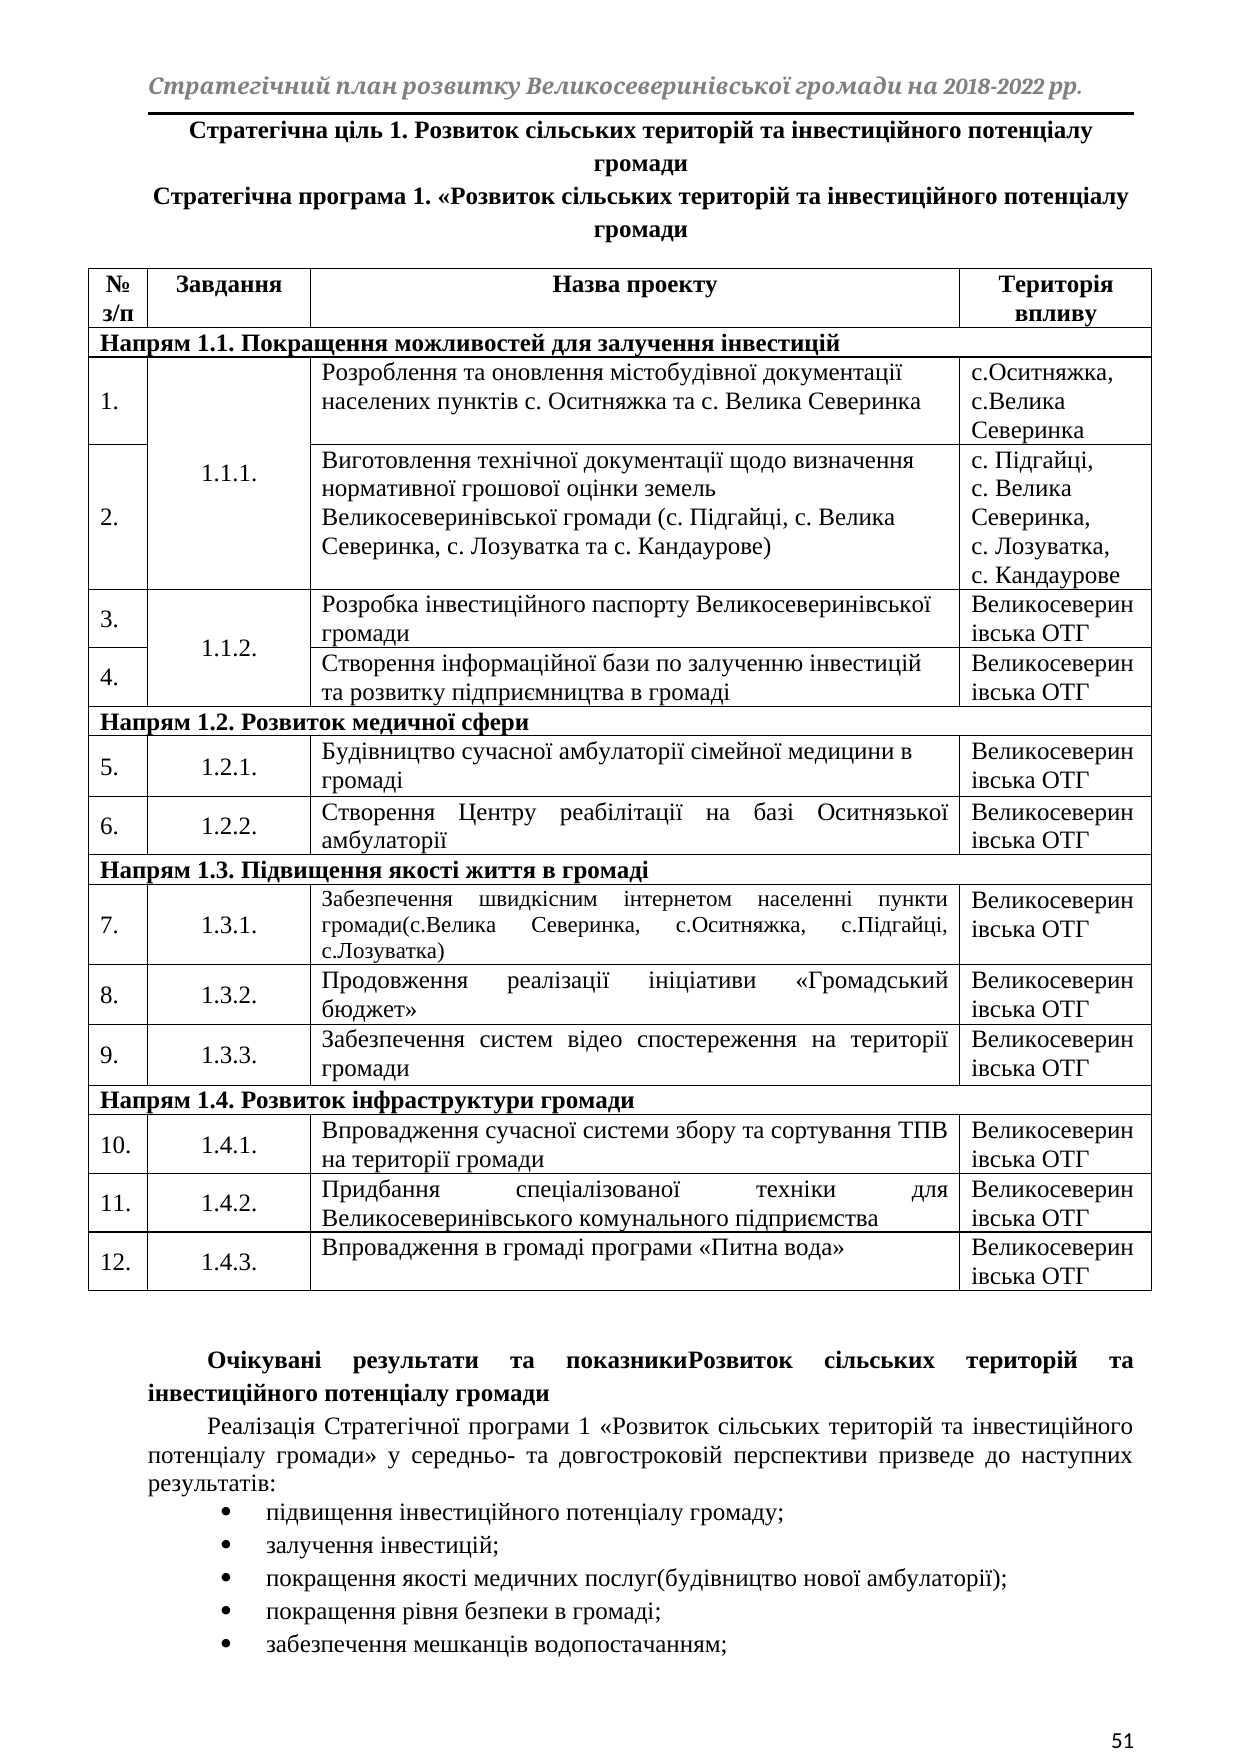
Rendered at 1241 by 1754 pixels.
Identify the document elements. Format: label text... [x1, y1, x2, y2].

table_cell Великосеверинівська ОТГ [960, 885, 1151, 964]
table_cell Великосеверинівська ОТГ [960, 965, 1151, 1023]
table_cell [89, 590, 147, 647]
text Очікувані результати та показники до Стратегічної програми 1.Розвиток сільських територій та інвестиційного потенціалу громади [148, 1345, 1134, 1407]
table_cell Великосеверинівська ОТГ [960, 1115, 1151, 1173]
table_cell [89, 1174, 147, 1231]
table_cell Великосеверинівська ОТГ [960, 797, 1151, 854]
table_cell с. Підгайці, с. Велика Северинка, с. Лозуватка, с. Кандаурове [960, 445, 1151, 588]
list покращення рівня безпеки в громаді; [222, 1596, 1134, 1625]
table_cell [89, 965, 147, 1023]
table_cell [89, 736, 147, 796]
table_header Завдання [148, 269, 310, 327]
table_cell Великосеверинівська ОТГ [960, 1174, 1151, 1231]
table_cell Створення інформаційної бази по залученню інвестицій та розвитку підприємництва в громаді [311, 648, 959, 706]
table_header № з/п [89, 269, 147, 327]
table_cell Великосеверинівська ОТГ [960, 590, 1151, 647]
list підвищення інвестиційного потенціалу громаду; [222, 1497, 1134, 1526]
table_header Територія впливу [960, 269, 1151, 327]
table_cell Напрям 1.4. Розвиток інфраструктури громади [89, 1086, 1151, 1114]
text Стратегічна ціль 1. Розвиток сільських територій та інвестиційного потенціалу громади [148, 115, 1134, 177]
table_cell 1.2.1. [148, 736, 310, 796]
table_cell Створення Центру реабілітації на базі Оситнязької амбулаторії [311, 797, 959, 854]
table_cell Впровадження сучасної системи збору та сортування ТПВ на території громади [311, 1115, 959, 1173]
table_cell 1.3.2. [148, 965, 310, 1023]
list залучення інвестицій; [222, 1530, 1134, 1559]
table_cell 1.4.3. [148, 1233, 310, 1290]
table_cell [89, 797, 147, 854]
table_cell 1.4.1. [148, 1115, 310, 1173]
table_cell 1.4.2. [148, 1174, 310, 1231]
table_cell Напрям 1.1. Покращення можливостей для залучення інвестицій [89, 328, 1151, 356]
text Реалізація Стратегічної програми 1 «Розвиток сільських територій та інвестиційного потенціалу громади» у середньо- та довгостроковій перспективи призведе до наступних результатів: [148, 1411, 1134, 1497]
table_cell Великосеверинівська ОТГ [960, 736, 1151, 796]
table_cell Великосеверинівська ОТГ [960, 648, 1151, 706]
table_cell Напрям 1.2. Розвиток медичної сфери [89, 707, 1151, 735]
table_cell Забезпечення швидкісним інтернетом населенні пункти громади(с.Велика Северинка, с.Оситняжка, с.Підгайці, с.Лозуватка) [311, 885, 959, 964]
text Стратегічна програма 1. «Розвиток сільських територій та інвестиційного потенціалу громади [148, 181, 1134, 243]
table_cell [89, 648, 147, 706]
table_cell Будівництво сучасної амбулаторії сімейної медицини в громаді [311, 736, 959, 796]
table_cell Придбання спеціалізованої техніки для Великосеверинівського комунального підприємства [311, 1174, 959, 1231]
table_cell 1.3.1. [148, 885, 310, 964]
table_cell [89, 358, 147, 444]
list забезпечення мешканців водопостачанням; [222, 1629, 1134, 1658]
table_cell Розроблення та оновлення містобудівної документації населених пунктів с. Оситняжка та с. Велика Северинка [311, 358, 959, 444]
table_cell [89, 445, 147, 588]
table_header Назва проекту [311, 269, 959, 327]
table_cell Виготовлення технічної документації щодо визначення нормативної грошової оцінки земель Великосеверинівської громади (с. Підгайці, с. Велика Северинка, с. Лозуватка та с. Кандаурове) [311, 445, 959, 588]
table_cell [89, 1115, 147, 1173]
table_cell [89, 1233, 147, 1290]
table_cell 1.1.2. [148, 590, 310, 706]
table_cell [89, 1025, 147, 1084]
table_cell 1.3.3. [148, 1025, 310, 1084]
table_cell Великосеверинівська ОТГ [960, 1025, 1151, 1084]
table_cell 1.2.2. [148, 797, 310, 854]
table_cell 1.1.1. [148, 358, 310, 588]
list покращення якості медичних послуг(будівництво нової амбулаторії); [222, 1563, 1134, 1592]
table_cell Забезпечення систем відео спостереження на території громади [311, 1025, 959, 1084]
table_cell Впровадження в громаді програми «Питна вода» [311, 1233, 959, 1290]
table_cell Продовження реалізації ініціативи «Громадський бюджет» [311, 965, 959, 1023]
table_cell Напрям 1.3. Підвищення якості життя в громаді [89, 855, 1151, 884]
table_cell Розробка інвестиційного паспорту Великосеверинівської громади [311, 590, 959, 647]
table_cell с.Оситняжка, с.Велика Северинка [960, 358, 1151, 444]
table_cell Великосеверинівська ОТГ [960, 1233, 1151, 1290]
table_cell [89, 885, 147, 964]
